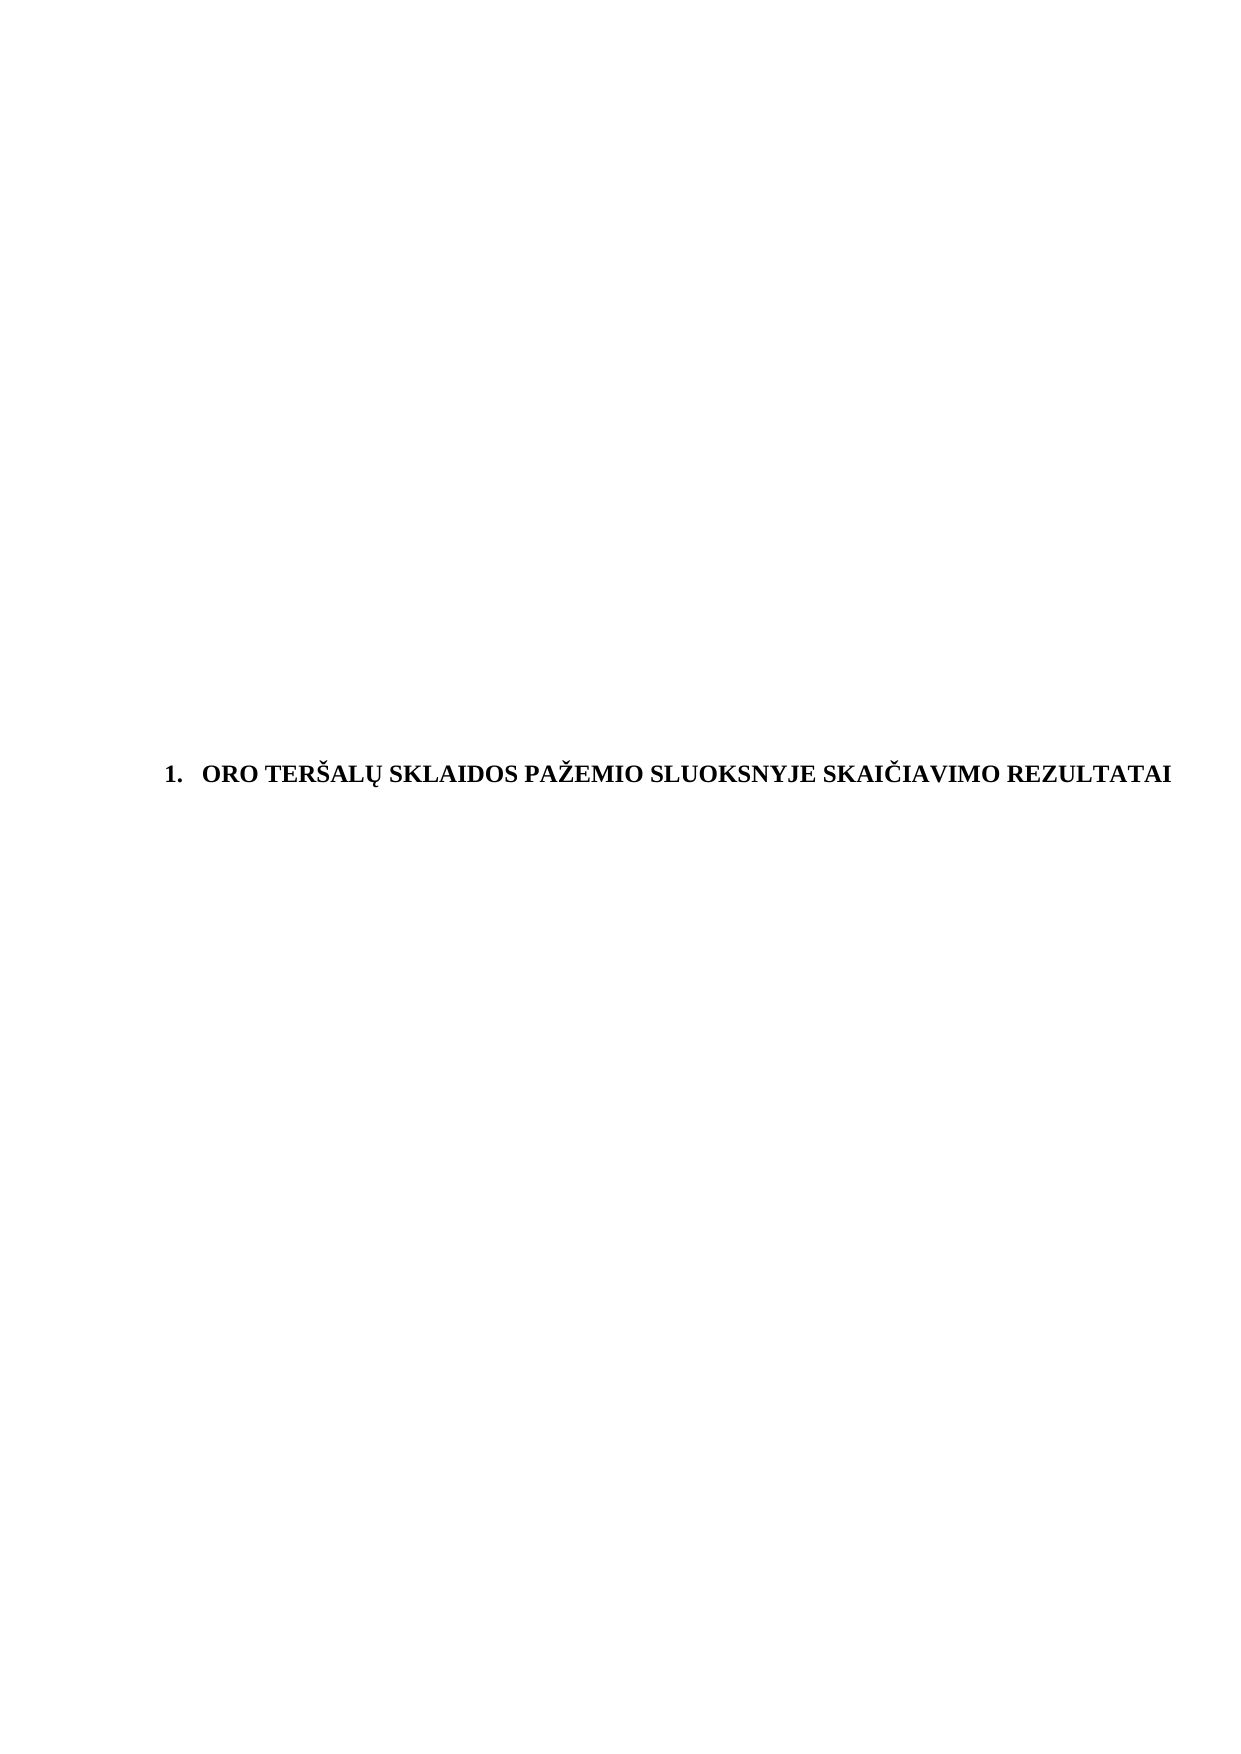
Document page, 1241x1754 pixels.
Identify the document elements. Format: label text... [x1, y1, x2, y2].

list ORO TERŠALŲ SKLAIDOS PAŽEMIO SLUOKSNYJE SKAIČIAVIMO REZULTATAI [156, 759, 1181, 788]
